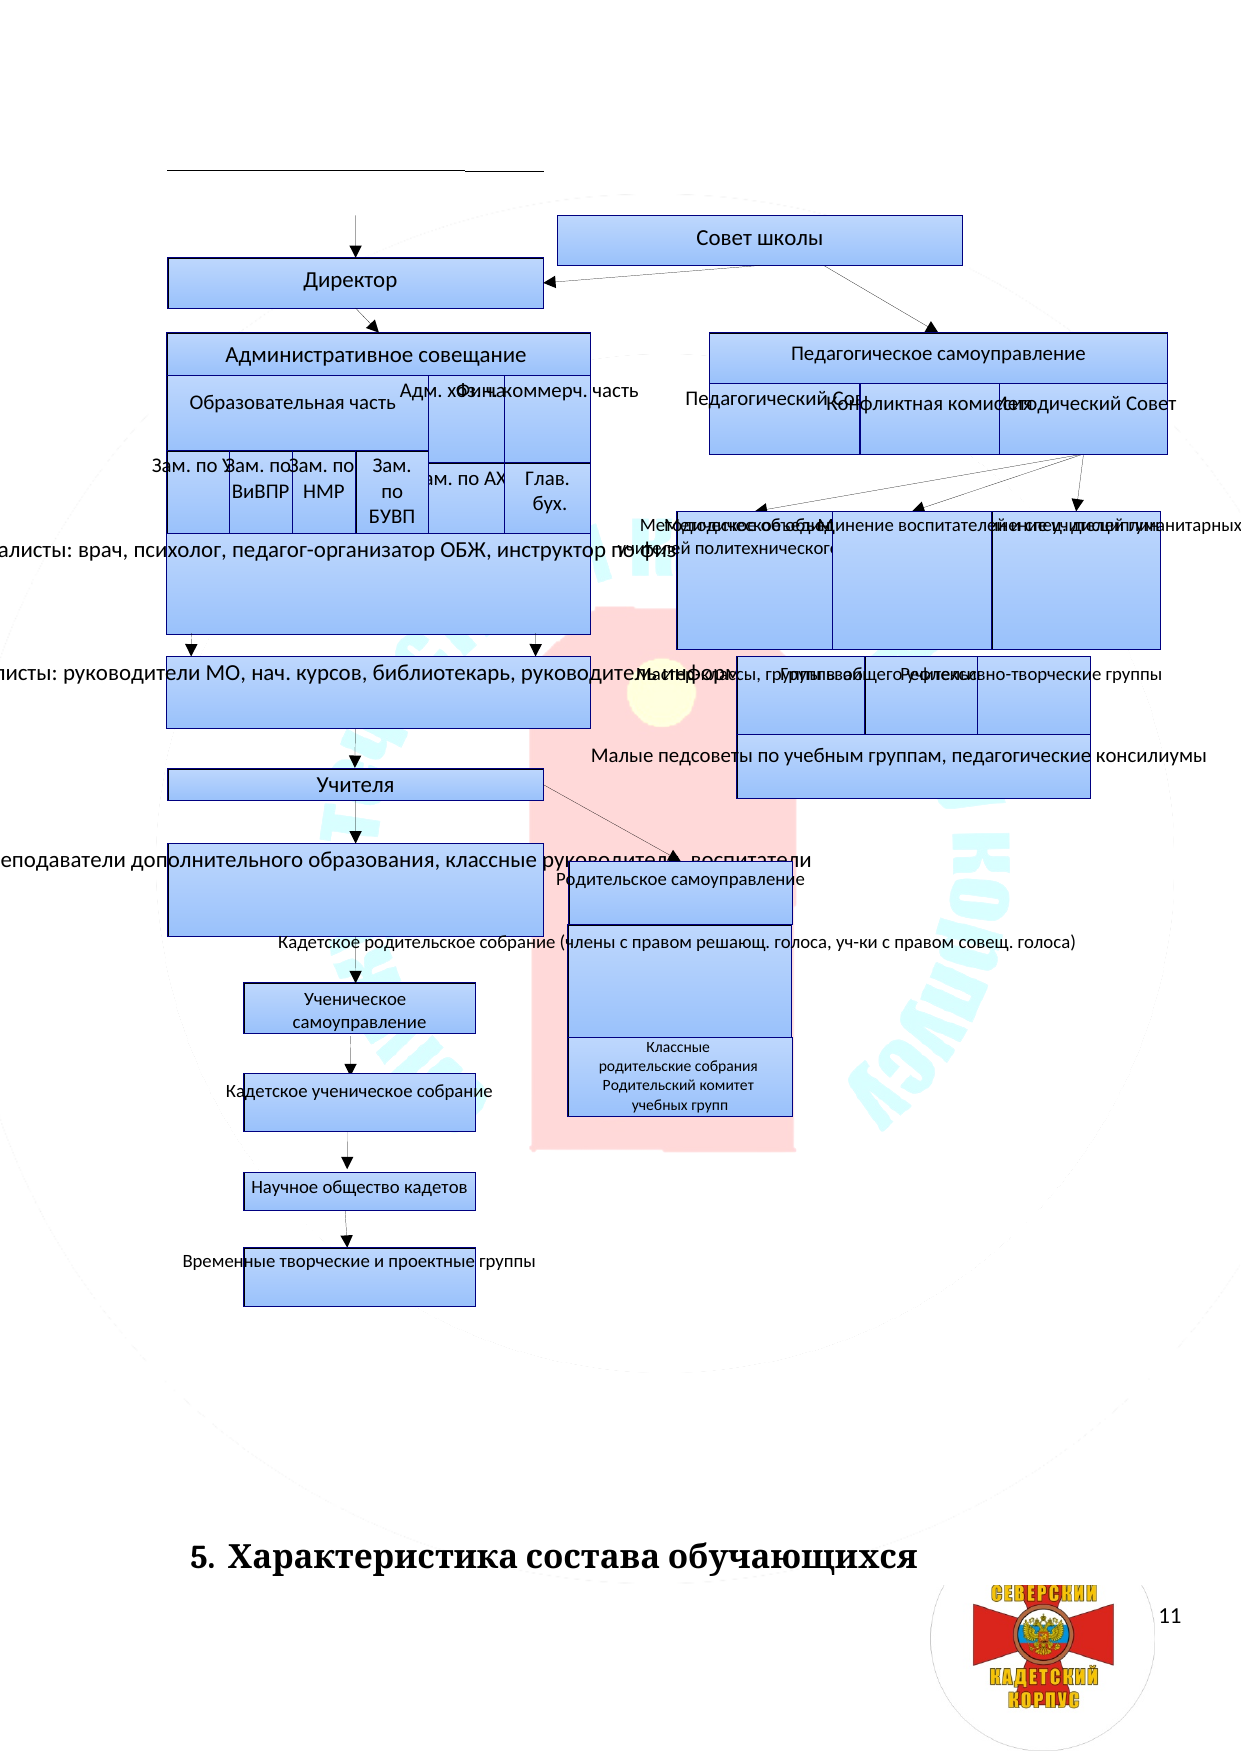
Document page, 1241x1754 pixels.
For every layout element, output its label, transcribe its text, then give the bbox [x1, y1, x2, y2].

picture [930, 1585, 1155, 1751]
list Характеристика состава обучающихся [177, 1539, 1181, 1577]
